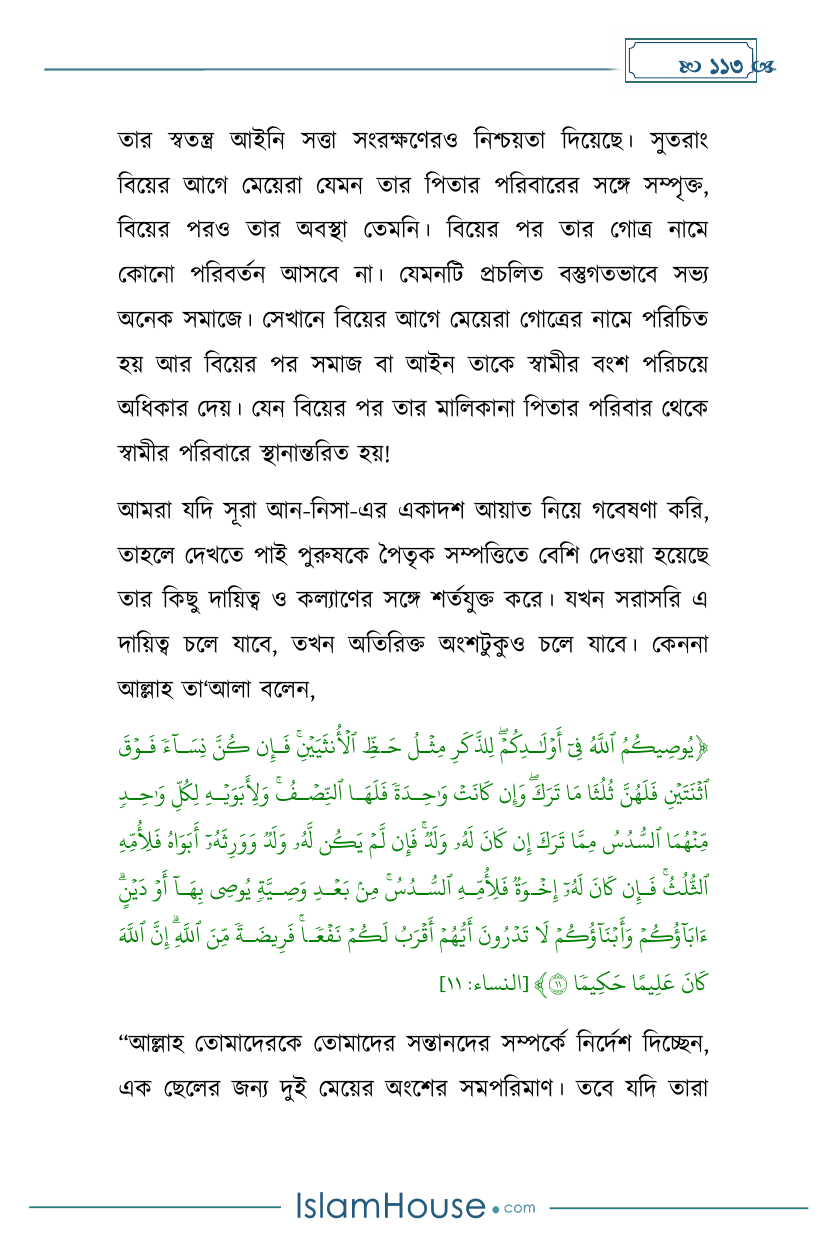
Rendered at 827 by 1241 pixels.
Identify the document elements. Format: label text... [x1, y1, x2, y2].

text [118, 118, 709, 472]
text আমরা যদি সূরা আন-নিসা-এর একাদশ আয়াত নিয়ে গবেষণা করি, তাহলে দেখতে পাই পুরুষকে পৈতৃক সম্পত্তিতে বেশি দেওয়া হয়েছে তার কিছু দায়িত্ব ও কল্যাণের সঙ্গে শর্তযুক্ত করে। যখন সরাসরি এ দায়িত্ব চলে যাবে, তখন অতিরিক্ত অংশটুকুও চলে যাবে। কেননা আল্লাহ তা‘আলা বলেন, [118, 488, 709, 708]
picture [289, 1187, 809, 1225]
picture [22, 1186, 281, 1224]
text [118, 1021, 709, 1107]
text ﴿يُوصِيكُمُ ٱللَّهُ فِيٓ أَوۡلَٰدِكُمۡۖ لِلذَّكَرِ مِثۡلُ حَظِّ ٱلۡأُنثَيَيۡنِۚ فَإِن كُنَّ نِسَآءٗ فَوۡقَ ٱثۡنَتَيۡنِ فَلَهُنَّ ثُلُثَا مَا تَرَكَۖ وَإِن كَانَتۡ وَٰحِدَةٗ فَلَهَا ٱلنِّصۡفُۚ وَلِأَبَوَيۡهِ لِكُلِّ وَٰحِدٖ مِّنۡهُمَا ٱلسُّدُسُ مِمَّا تَرَكَ إِن كَانَ لَهُۥ وَلَدٞۚ فَإِن لَّمۡ يَكُن لَّهُۥ وَلَدٞ وَوَرِثَهُۥٓ أَبَوَاهُ فَلِأُمِّهِ ٱلثُّلُثُۚ فَإِن كَانَ لَهُۥٓ إِخۡوَةٞ فَلِأُمِّهِ ٱلسُّدُسُۚ مِنۢ بَعۡدِ وَصِيَّةٖ يُوصِي بِهَآ أَوۡ دَيۡنٍۗ ءَابَآؤُكُمۡ وَأَبۡنَآؤُكُمۡ لَا تَدۡرُونَ أَيُّهُمۡ أَقۡرَبُ لَكُمۡ نَفۡعٗاۚ فَرِيضَةٗ مِّنَ ٱللَّهِۗ إِنَّ ٱللَّهَ كَانَ عَلِيمًا حَكِيمٗا ١١﴾ [النساء: ١١] [118, 724, 709, 1005]
